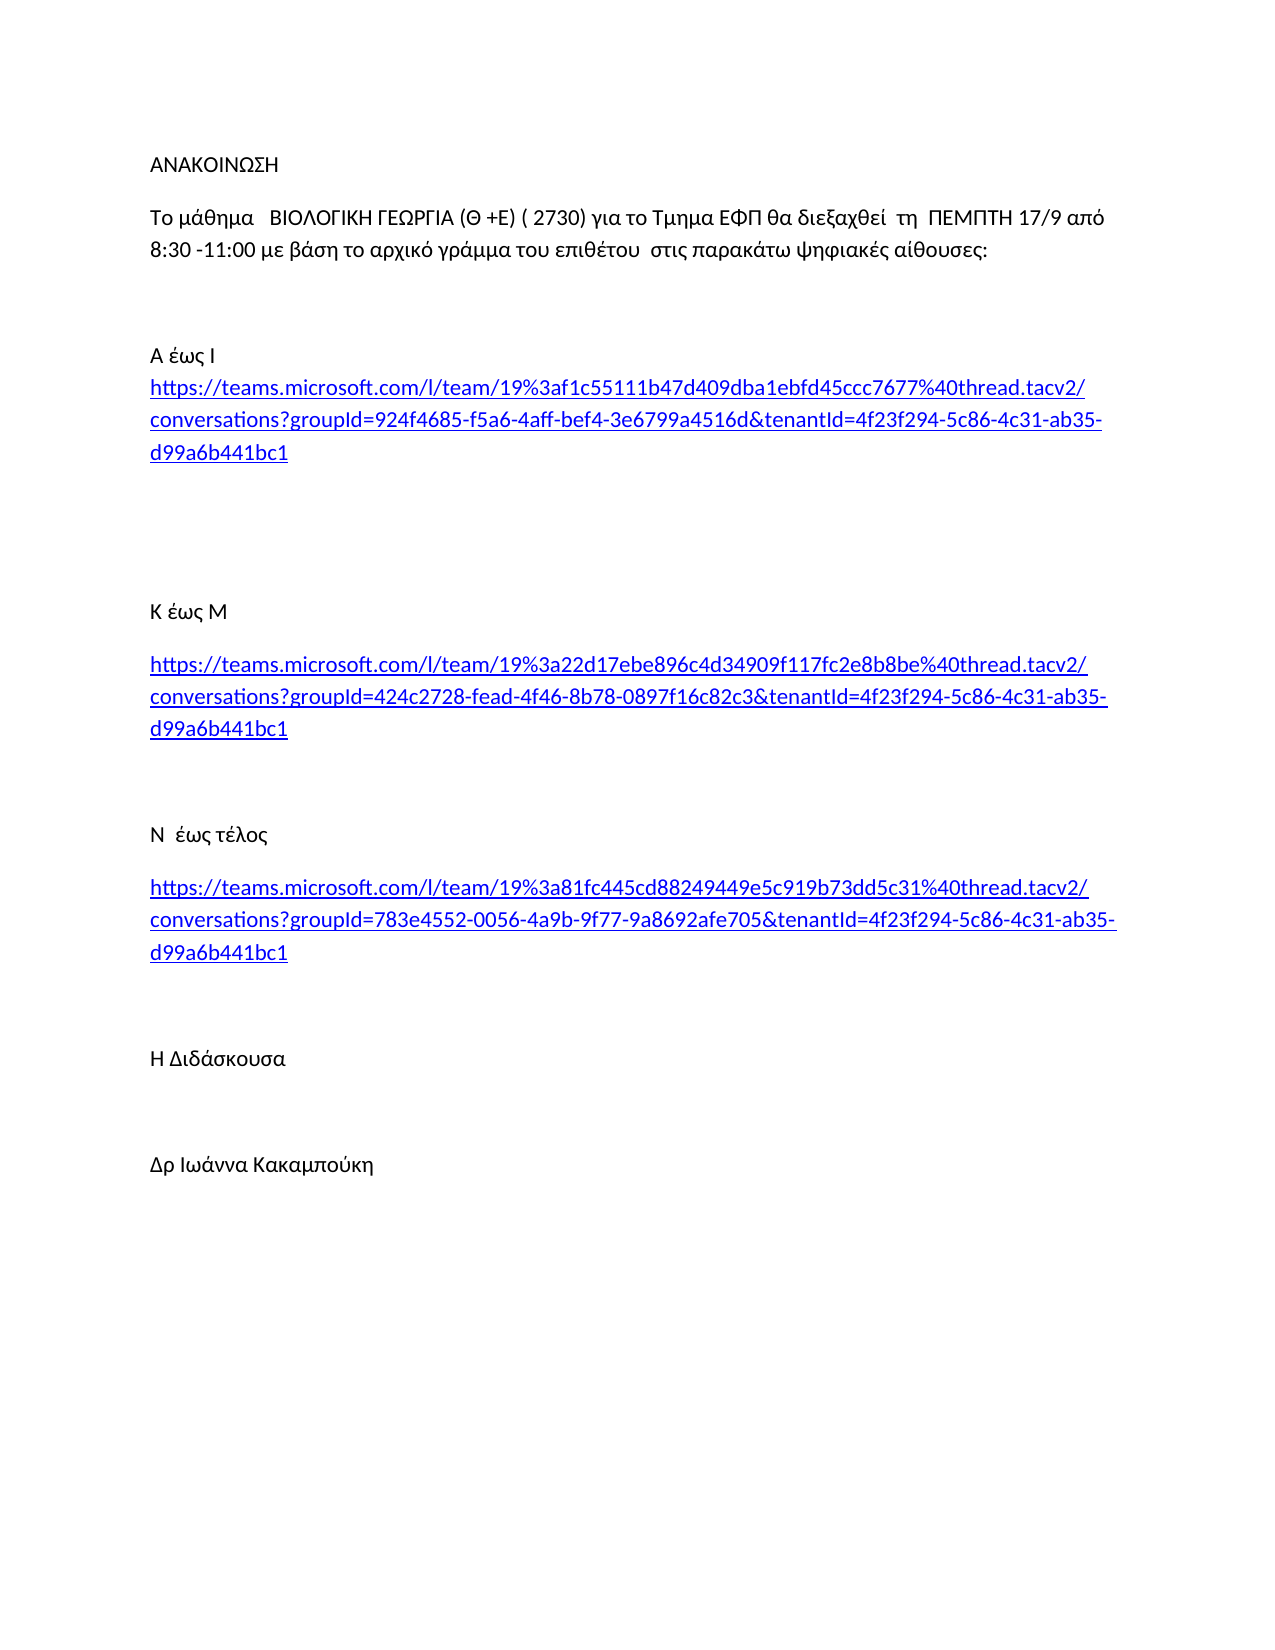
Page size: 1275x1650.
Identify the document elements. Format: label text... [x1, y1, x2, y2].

text ΑΝΑΚΟΙΝΩΣΗ [150, 150, 1125, 178]
text Δρ Ιωάννα Κακαμπούκη [150, 1150, 1125, 1178]
text Κ έως Μ [150, 597, 1125, 625]
text https://teams.microsoft.com/l/team/19%3a81fc445cd88249449e5c919b73dd5c31%40thread.tacv2/conversations?groupId=783e4552-0056-4a9b-9f77-9a8692afe705&tenantId=4f23f294-5c86-4c31-ab35-d99a6b441bc1 [150, 873, 1125, 966]
text Ν έως τέλος [150, 820, 1125, 848]
text Το μάθημα ΒΙΟΛΟΓΙΚΗ ΓΕΩΡΓΙΑ (Θ +Ε) ( 2730) για το Τμημα ΕΦΠ θα διεξαχθεί τη ΠΕΜΠΤΗ 17/9 από 8:30 -11:00 με βάση το αρχικό γράμμα του επιθέτου στις παρακάτω ψηφιακές αίθουσες: [150, 203, 1125, 263]
text https://teams.microsoft.com/l/team/19%3a22d17ebe896c4d34909f117fc2e8b8be%40thread.tacv2/conversations?groupId=424c2728-fead-4f46-8b78-0897f16c82c3&tenantId=4f23f294-5c86-4c31-ab35-d99a6b441bc1 [150, 650, 1125, 742]
text Η Διδάσκουσα [150, 1044, 1125, 1072]
text A έως Ι https://teams.microsoft.com/l/team/19%3af1c55111b47d409dba1ebfd45ccc7677%40thread.tacv2/conversations?groupId=924f4685-f5a6-4aff-bef4-3e6799a4516d&tenantId=4f23f294-5c86-4c31-ab35-d99a6b441bc1 [150, 341, 1125, 466]
